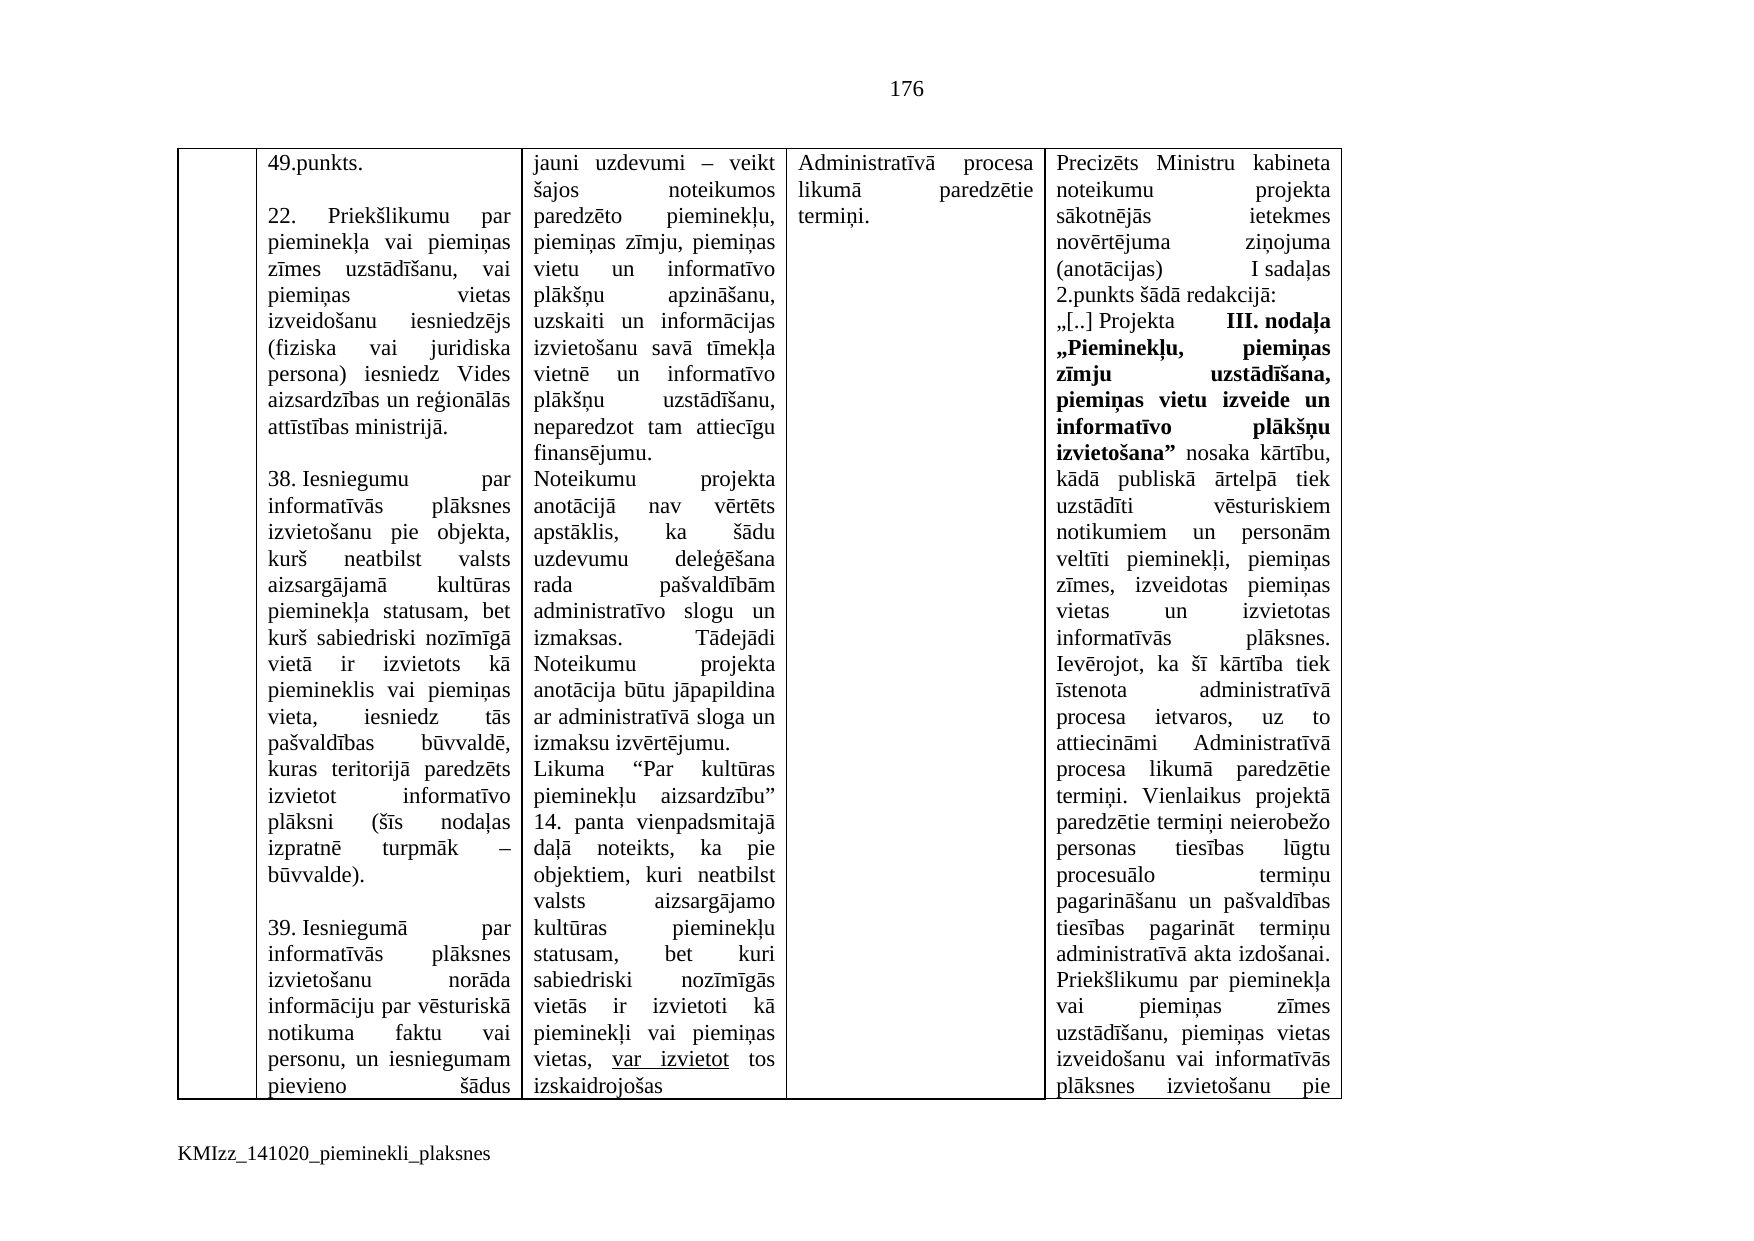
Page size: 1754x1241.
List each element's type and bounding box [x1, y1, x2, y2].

table_cell [1046, 149, 1341, 1098]
table_cell [179, 149, 256, 1098]
table_cell [523, 149, 786, 1098]
table_cell [787, 149, 1044, 1098]
table_cell [257, 149, 521, 1098]
